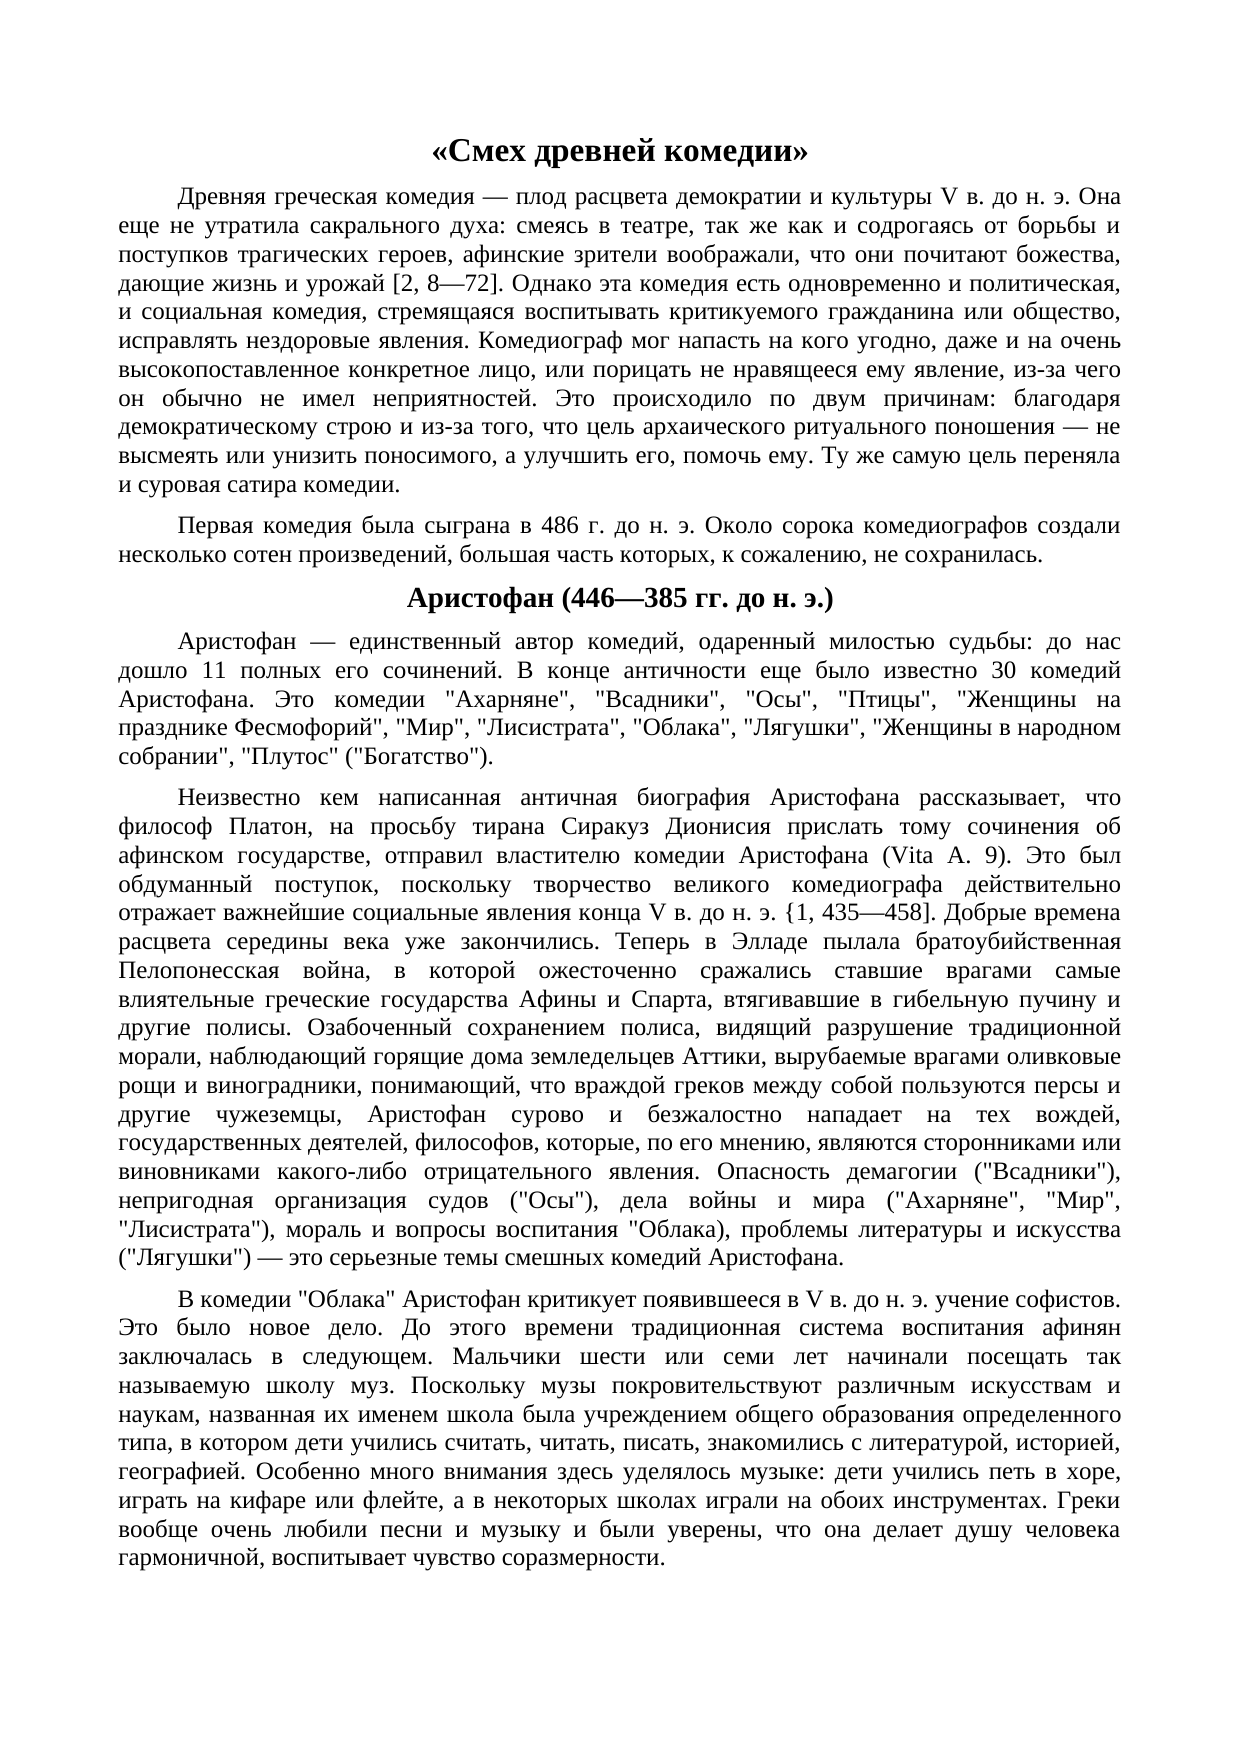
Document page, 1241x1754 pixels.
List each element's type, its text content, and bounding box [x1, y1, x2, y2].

text В комедии "Облака" Аристофан критикует появившееся в V в. до н. э. учение софистов. Это было новое дело. До этого времени традиционная система воспитания афинян заключалась в следующем. Мальчики шести или семи лет начинали посещать так называемую школу муз. Поскольку музы покровительствуют различным искусствам и наукам, названная их именем школа была учреждением общего образования определенного типа, в котором дети учились считать, читать, писать, знакомились с литературой, историей, географией. Особенно много внимания здесь уделялось музыке: дети учились петь в хоре, играть на кифаре или флейте, а в некоторых школах играли на обоих инструментах. Греки вообще очень любили песни и музыку и были уверены, что она делает душу человека гармоничной, воспитывает чувство соразмерности. [118, 1284, 1122, 1571]
text Аристофан — единственный автор комедий, одаренный милостью судьбы: до нас дошло 11 полных его сочинений. В конце античности еще было известно 30 комедий Аристофана. Это комедии "Ахарняне", "Всадники", "Осы", "Птицы", "Женщины на празднике Фесмофорий", "Мир", "Лисистрата", "Облака", "Лягушки", "Женщины в народном собрании", "Плутос" ("Богатство"). [118, 626, 1122, 770]
text Неизвестно кем написанная античная биография Аристофана рассказывает, что философ Платон, на просьбу тирана Сиракуз Дионисия прислать тому сочинения об афинском государстве, отправил властителю комедии Аристофана (Vita A. 9). Это был обдуманный поступок, поскольку творчество великого комедиографа действительно отражает важнейшие социальные явления конца V в. до н. э. {1, 435—458]. Добрые времена расцвета середины века уже закончились. Теперь в Элладе пылала братоубийственная Пелопонесская война, в которой ожесточенно сражались ставшие врагами самые влиятельные греческие государства Афины и Спарта, втягивавшие в гибельную пучину и другие полисы. Озабоченный сохранением полиса, видящий разрушение традиционной морали, наблюдающий горящие дома земледельцев Аттики, вырубаемые врагами оливковые рощи и виноградники, понимающий, что враждой греков между собой пользуются персы и другие чужеземцы, Аристофан сурово и безжалостно нападает на тех вождей, государственных деятелей, философов, которые, по его мнению, являются сторонниками или виновниками какого-либо отрицательного явления. Опасность демагогии ("Всадники"), непригодная организация судов ("Осы"), дела войны и мира ("Ахарняне", "Мир", "Лисистрата"), мораль и вопросы воспитания "Облака), проблемы литературы и искусства ("Лягушки") — это серьезные темы смешных комедий Аристофана. [118, 782, 1122, 1271]
text Первая комедия была сыграна в 486 г. до н. э. Около сорока комедиографов создали несколько сотен произведений, большая часть которых, к сожалению, не сохранилась. [118, 510, 1122, 568]
text Древняя греческая комедия — плод расцвета демократии и культуры V в. до н. э. Она еще не утратила сакрального духа: смеясь в театре, так же как и содрогаясь от борьбы и поступков трагических героев, афинские зрители воображали, что они почитают божества, дающие жизнь и урожай [2, 8—72]. Однако эта комедия есть одновременно и политическая, и социальная комедия, стремящаяся воспитывать критикуемого гражданина или общество, исправлять нездоровые явления. Комедиограф мог напасть на кого угодно, даже и на очень высокопоставленное конкретное лицо, или порицать не нравящееся ему явление, из-за чего он обычно не имел неприятностей. Это происходило по двум причинам: благодаря демократическому строю и из-за того, что цель архаического ритуального поношения — не высмеять или унизить поносимого, а улучшить его, помочь ему. Ту же самую цель переняла и суровая сатира комедии. [118, 181, 1122, 498]
text Аристофан (446—385 гг. до н. э.) [118, 580, 1122, 614]
text «Смех древней комедии» [118, 131, 1122, 169]
